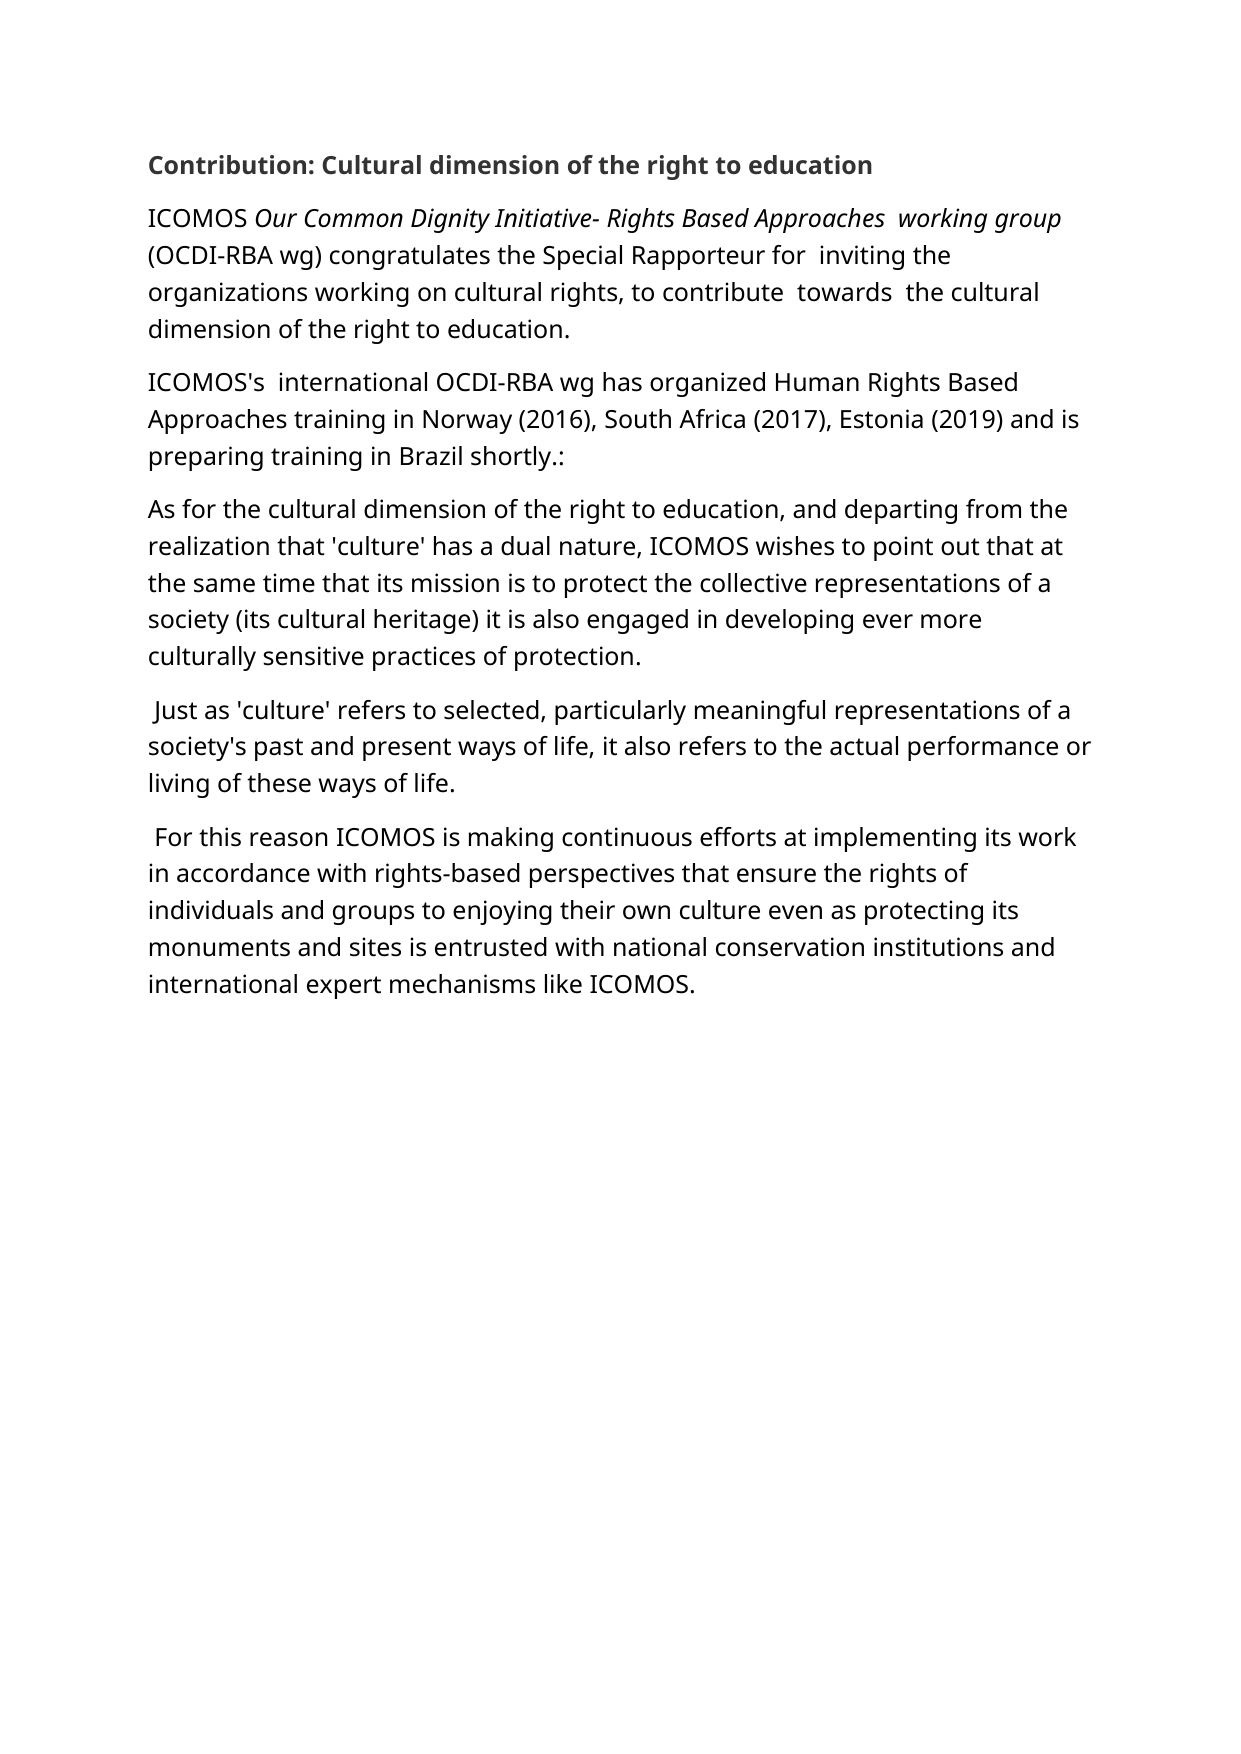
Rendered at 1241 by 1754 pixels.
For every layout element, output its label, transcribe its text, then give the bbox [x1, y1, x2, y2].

text Contribution: Cultural dimension of the right to education [148, 148, 1093, 182]
text ICOMOS's international OCDI-RBA wg has organized Human Rights Based Approaches training in Norway (2016), South Africa (2017), Estonia (2019) and is preparing training in Brazil shortly.: [148, 365, 1093, 472]
text Just as 'culture' refers to selected, particularly meaningful representations of a society's past and present ways of life, it also refers to the actual performance or living of these ways of life. [148, 692, 1093, 800]
text As for the cultural dimension of the right to education, and departing from the realization that 'culture' has a dual nature, ICOMOS wishes to point out that at the same time that its mission is to protect the collective representations of a society (its cultural heritage) it is also engaged in developing ever more culturally sensitive practices of protection. [148, 492, 1093, 673]
text ICOMOS Our Common Dignity Initiative- Rights Based Approaches working group (OCDI-RBA wg) congratulates the Special Rapporteur for inviting the organizations working on cultural rights, to contribute towards the cultural dimension of the right to education. [148, 201, 1093, 345]
text For this reason ICOMOS is making continuous efforts at implementing its work in accordance with rights-based perspectives that ensure the rights of individuals and groups to enjoying their own culture even as protecting its monuments and sites is entrusted with national conservation institutions and international expert mechanisms like ICOMOS. [148, 819, 1093, 1000]
